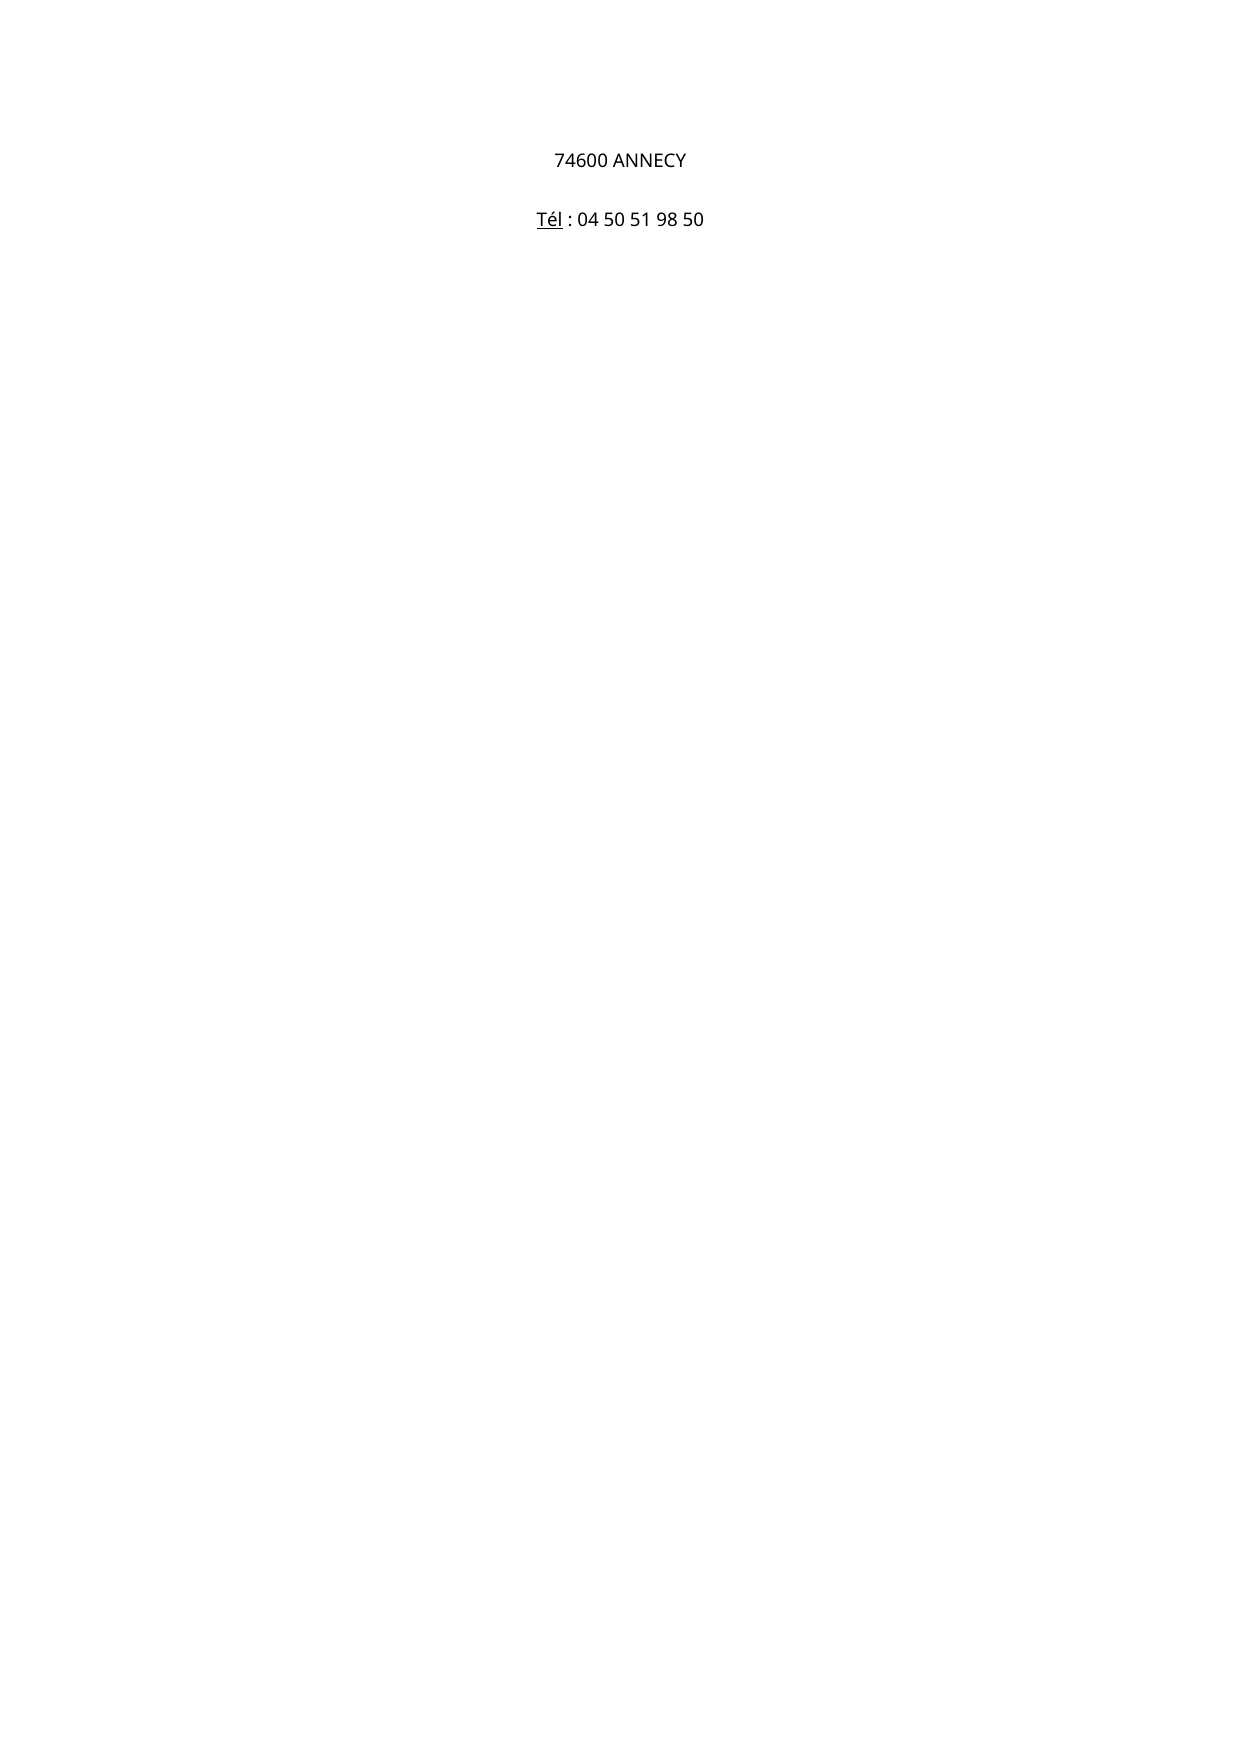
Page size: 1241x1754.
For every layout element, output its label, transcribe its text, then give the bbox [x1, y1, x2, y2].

text 74600 ANNECY [148, 148, 1093, 173]
text Tél : 04 50 51 98 50 [148, 206, 1093, 232]
